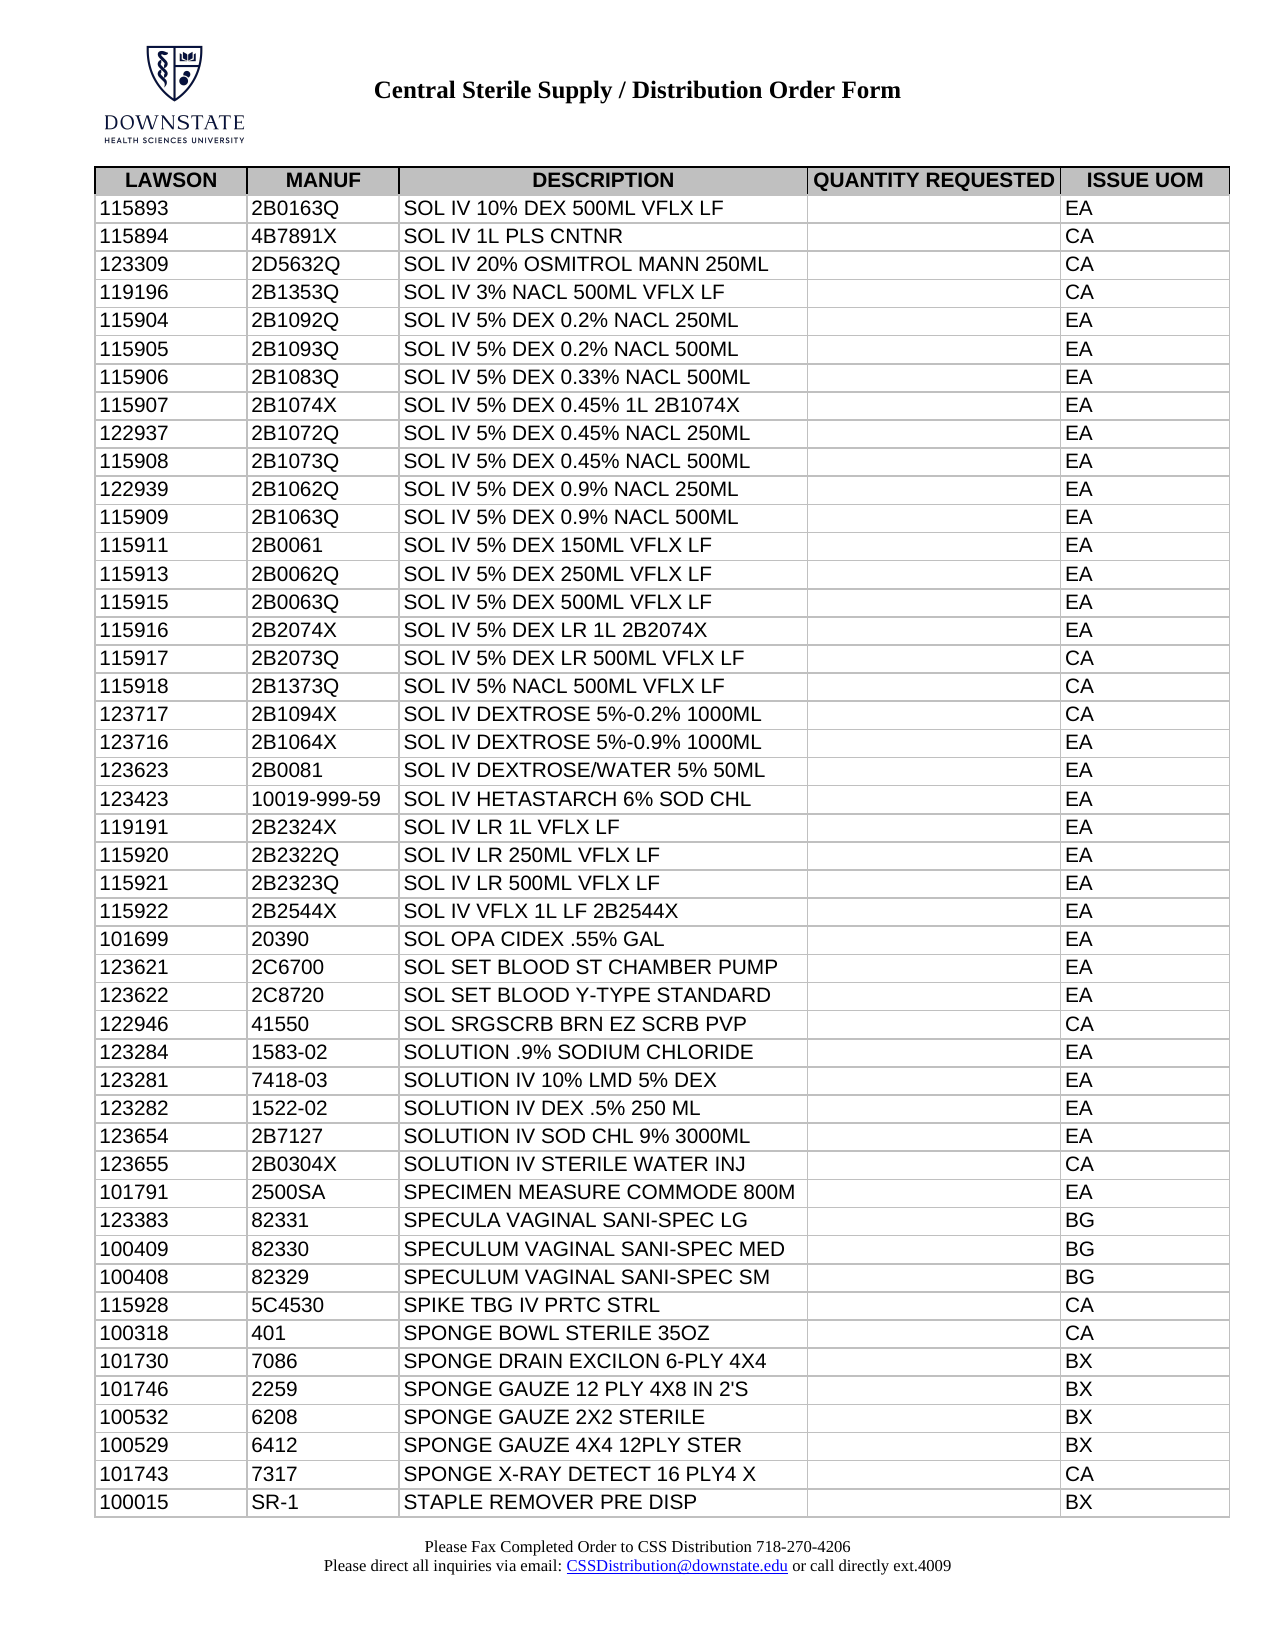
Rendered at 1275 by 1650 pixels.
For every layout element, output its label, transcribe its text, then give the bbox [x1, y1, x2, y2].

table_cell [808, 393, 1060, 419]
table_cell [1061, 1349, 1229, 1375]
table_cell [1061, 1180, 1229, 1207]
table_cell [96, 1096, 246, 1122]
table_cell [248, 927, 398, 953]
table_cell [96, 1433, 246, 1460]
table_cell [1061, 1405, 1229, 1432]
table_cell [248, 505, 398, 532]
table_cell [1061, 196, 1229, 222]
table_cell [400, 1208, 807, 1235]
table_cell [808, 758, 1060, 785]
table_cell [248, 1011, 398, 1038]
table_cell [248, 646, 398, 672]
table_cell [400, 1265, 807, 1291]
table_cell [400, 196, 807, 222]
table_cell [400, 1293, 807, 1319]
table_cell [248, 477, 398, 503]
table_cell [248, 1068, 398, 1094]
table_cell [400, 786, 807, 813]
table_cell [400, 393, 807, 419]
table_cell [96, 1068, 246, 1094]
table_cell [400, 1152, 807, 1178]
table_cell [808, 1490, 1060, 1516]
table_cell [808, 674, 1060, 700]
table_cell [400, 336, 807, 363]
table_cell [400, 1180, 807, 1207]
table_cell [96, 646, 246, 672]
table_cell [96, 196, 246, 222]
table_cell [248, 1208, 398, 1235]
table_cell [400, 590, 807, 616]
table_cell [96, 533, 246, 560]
picture [84, 25, 265, 164]
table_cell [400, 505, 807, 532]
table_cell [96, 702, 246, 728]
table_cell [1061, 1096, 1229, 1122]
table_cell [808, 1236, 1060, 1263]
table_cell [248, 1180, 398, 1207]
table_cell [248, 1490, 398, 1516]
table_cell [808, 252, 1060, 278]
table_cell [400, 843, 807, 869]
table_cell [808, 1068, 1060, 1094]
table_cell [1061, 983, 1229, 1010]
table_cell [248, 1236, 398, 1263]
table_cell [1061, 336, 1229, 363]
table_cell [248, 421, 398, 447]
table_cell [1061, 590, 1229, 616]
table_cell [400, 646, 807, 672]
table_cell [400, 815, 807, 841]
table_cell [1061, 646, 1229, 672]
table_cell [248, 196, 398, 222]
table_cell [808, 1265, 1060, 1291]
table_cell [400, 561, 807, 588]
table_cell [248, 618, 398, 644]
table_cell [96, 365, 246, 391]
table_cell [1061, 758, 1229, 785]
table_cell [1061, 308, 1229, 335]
table_header LAWSON [96, 168, 246, 194]
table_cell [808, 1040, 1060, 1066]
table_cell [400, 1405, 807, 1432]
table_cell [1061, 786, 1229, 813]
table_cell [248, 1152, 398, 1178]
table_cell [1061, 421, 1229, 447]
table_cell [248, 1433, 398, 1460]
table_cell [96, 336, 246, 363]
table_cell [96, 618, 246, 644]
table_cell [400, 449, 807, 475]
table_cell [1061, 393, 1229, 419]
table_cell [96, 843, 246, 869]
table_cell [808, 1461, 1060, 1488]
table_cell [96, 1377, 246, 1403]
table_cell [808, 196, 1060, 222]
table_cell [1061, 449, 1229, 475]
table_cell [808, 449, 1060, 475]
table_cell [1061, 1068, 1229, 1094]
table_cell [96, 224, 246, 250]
table_header DESCRIPTION [400, 168, 807, 194]
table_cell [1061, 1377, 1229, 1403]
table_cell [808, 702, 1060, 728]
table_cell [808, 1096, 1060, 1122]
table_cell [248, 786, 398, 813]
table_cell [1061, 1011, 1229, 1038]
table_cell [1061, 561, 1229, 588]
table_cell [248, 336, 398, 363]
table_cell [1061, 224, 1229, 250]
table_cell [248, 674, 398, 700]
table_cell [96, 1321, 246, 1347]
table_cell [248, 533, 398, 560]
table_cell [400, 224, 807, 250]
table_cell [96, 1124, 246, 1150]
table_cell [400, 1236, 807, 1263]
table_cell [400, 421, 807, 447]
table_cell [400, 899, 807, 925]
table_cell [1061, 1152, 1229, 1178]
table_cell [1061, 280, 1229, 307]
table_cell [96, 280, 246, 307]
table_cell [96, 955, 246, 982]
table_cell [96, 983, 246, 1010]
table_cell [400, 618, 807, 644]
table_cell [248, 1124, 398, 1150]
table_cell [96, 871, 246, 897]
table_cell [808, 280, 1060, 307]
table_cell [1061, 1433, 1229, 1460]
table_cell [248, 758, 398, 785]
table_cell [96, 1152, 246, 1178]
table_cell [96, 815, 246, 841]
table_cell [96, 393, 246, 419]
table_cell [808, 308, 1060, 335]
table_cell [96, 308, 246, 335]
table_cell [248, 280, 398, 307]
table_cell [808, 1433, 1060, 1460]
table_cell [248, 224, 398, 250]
table_header ISSUE UOM [1061, 168, 1229, 194]
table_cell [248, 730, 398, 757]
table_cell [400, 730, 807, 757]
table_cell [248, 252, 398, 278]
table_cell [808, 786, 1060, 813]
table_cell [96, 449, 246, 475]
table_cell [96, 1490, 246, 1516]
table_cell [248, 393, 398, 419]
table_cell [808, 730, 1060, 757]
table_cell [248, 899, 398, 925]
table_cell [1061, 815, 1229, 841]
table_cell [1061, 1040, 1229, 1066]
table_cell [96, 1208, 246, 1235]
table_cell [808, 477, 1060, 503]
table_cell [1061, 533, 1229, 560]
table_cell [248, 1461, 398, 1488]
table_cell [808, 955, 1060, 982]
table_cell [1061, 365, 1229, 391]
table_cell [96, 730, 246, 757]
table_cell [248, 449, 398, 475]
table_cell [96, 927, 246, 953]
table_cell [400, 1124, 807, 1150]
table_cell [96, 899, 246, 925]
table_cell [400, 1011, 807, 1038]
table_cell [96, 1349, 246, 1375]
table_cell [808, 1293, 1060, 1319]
table_header QUANTITY REQUESTED [808, 168, 1060, 194]
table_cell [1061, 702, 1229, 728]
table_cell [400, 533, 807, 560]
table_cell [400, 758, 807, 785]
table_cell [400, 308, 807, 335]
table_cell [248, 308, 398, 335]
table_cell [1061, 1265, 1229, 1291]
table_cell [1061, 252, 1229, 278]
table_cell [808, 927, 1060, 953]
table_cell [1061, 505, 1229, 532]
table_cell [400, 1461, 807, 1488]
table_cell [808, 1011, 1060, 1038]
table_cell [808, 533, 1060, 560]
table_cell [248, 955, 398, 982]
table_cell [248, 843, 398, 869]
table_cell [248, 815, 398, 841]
table_header MANUF [248, 168, 398, 194]
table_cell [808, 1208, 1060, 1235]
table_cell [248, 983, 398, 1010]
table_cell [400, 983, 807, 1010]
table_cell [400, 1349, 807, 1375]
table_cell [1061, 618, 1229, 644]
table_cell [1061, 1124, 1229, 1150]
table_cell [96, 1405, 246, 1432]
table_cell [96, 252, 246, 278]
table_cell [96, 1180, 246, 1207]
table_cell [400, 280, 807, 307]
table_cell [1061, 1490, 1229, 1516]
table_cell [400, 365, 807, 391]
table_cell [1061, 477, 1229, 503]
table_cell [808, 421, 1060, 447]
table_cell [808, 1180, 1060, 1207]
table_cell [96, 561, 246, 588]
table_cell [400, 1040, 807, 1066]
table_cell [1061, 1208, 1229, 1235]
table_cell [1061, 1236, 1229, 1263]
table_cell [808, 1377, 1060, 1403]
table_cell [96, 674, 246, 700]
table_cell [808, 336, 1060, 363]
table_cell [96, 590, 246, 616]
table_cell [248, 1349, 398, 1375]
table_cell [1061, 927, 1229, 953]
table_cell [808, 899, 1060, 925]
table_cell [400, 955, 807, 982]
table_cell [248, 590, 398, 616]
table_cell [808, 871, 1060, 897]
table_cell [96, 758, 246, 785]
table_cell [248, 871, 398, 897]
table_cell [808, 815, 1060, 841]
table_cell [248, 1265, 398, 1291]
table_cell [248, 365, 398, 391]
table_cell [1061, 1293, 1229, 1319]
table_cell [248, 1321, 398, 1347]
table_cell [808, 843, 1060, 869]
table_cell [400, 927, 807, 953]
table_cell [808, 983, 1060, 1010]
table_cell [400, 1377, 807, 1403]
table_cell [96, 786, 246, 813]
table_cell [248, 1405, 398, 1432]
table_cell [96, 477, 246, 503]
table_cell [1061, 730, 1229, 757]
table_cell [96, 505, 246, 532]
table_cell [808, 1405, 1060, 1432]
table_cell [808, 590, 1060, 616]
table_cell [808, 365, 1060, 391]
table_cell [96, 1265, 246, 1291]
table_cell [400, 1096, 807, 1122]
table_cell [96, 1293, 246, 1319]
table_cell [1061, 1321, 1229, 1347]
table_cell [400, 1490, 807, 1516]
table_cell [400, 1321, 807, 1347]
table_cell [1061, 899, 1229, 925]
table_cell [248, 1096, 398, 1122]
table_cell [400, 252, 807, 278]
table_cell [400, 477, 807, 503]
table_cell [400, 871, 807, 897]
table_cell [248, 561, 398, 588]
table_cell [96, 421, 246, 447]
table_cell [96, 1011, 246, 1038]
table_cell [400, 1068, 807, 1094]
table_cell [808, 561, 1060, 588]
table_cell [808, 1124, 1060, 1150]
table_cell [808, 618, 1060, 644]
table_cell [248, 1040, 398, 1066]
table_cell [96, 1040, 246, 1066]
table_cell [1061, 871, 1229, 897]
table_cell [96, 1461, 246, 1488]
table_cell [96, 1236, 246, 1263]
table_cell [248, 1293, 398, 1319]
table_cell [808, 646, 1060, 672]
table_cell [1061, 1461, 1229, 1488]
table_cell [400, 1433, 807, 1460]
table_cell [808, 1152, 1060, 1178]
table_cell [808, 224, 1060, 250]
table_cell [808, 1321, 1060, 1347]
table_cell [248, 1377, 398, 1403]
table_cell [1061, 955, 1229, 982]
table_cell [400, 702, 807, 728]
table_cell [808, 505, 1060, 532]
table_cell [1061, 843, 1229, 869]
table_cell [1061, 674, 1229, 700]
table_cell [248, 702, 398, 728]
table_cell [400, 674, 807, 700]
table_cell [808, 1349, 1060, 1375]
